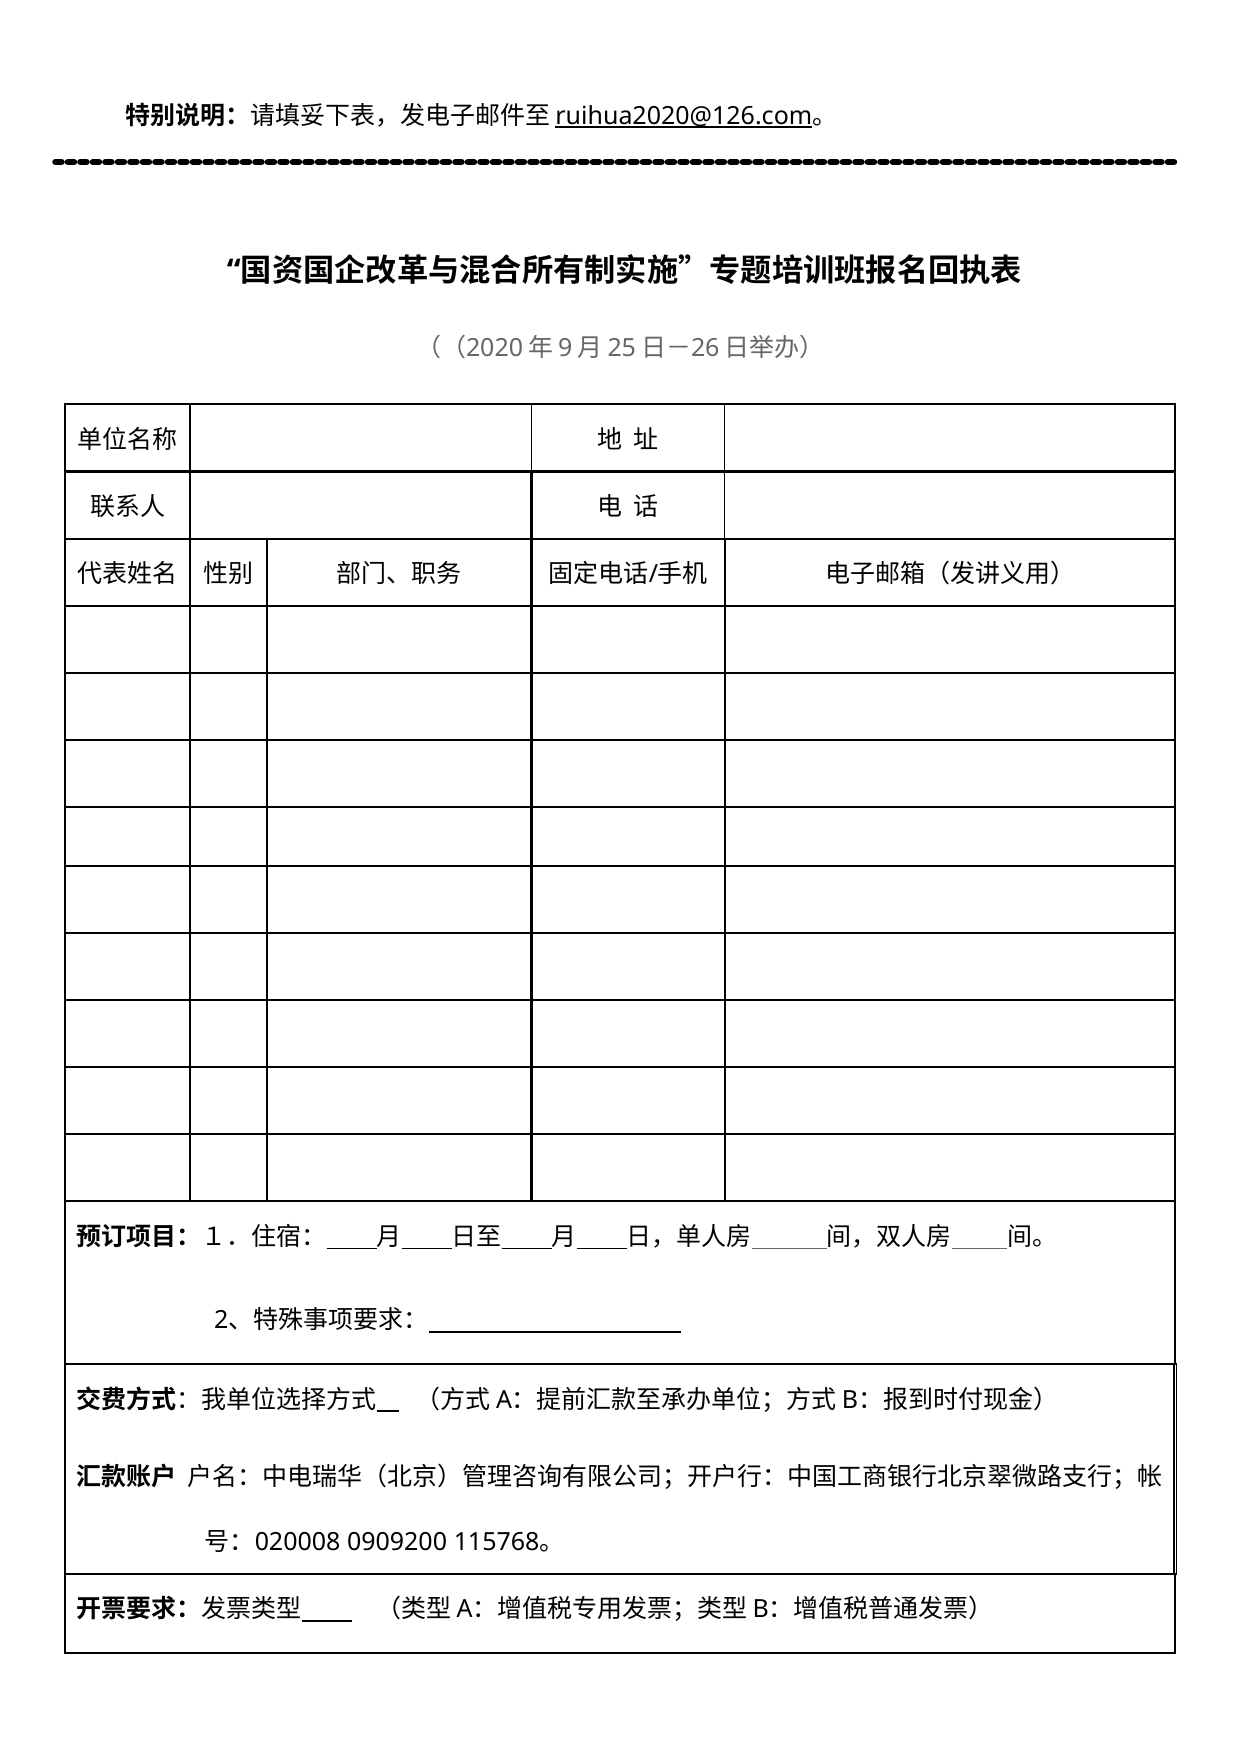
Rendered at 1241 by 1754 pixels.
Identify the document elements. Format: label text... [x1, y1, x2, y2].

table_cell 性别 [191, 540, 266, 604]
table_cell [268, 1001, 530, 1066]
table_cell [726, 741, 1174, 806]
table_cell 预订项目：１．住宿： 月 日至 月 日，单人房 间，双人房 间。 2、特殊事项要求： [66, 1202, 1174, 1363]
table_cell [66, 607, 189, 672]
table_cell [533, 934, 724, 999]
table_cell [191, 808, 266, 865]
table_header 地 址 [532, 405, 724, 470]
table_cell [533, 1135, 724, 1200]
table_cell [268, 808, 530, 865]
table_cell [726, 808, 1174, 865]
table_cell [533, 607, 724, 672]
table_cell [191, 607, 266, 672]
table_cell [191, 1068, 266, 1133]
table_cell [191, 1135, 266, 1200]
table_cell [725, 473, 1174, 537]
table_cell 联系人 [66, 473, 189, 537]
table_cell 固定电话/手机 [533, 540, 724, 604]
table_cell [66, 741, 189, 806]
table_cell [268, 607, 530, 672]
table_cell [533, 1068, 724, 1133]
table_cell [726, 867, 1174, 932]
table_cell [191, 741, 266, 806]
table_cell 代表姓名 [66, 540, 189, 604]
table_cell [191, 867, 266, 932]
table_cell [191, 674, 266, 739]
table_cell [66, 674, 189, 739]
table_cell [66, 867, 189, 932]
table_cell [191, 1001, 266, 1066]
table_cell [66, 934, 189, 999]
table_cell [66, 1135, 189, 1200]
table_cell [533, 808, 724, 865]
table_cell [268, 1135, 530, 1200]
table_header [725, 405, 1174, 470]
table_cell [533, 674, 724, 739]
table_cell [66, 1068, 189, 1133]
table_cell [191, 934, 266, 999]
table_cell [268, 867, 530, 932]
table_cell [191, 473, 530, 537]
text 特别说明：请填妥下表，发电子邮件至ruihua2020@126.com。 [75, 81, 1165, 146]
text “国资国企改革与混合所有制实施”专题培训班报名回执表 [75, 236, 1165, 301]
table_cell [533, 1001, 724, 1066]
table_cell [268, 741, 530, 806]
text （（2020年9月25日－26日举办） [75, 313, 1165, 378]
table_cell 交费方式：我单位选择方式 （方式A：提前汇款至承办单位；方式B：报到时付现金） 汇款账户 户名：中电瑞华（北京）管理咨询有限公司；开户行：中国工商银行北京翠微路支行；帐号：020008 0909200 115768。 [66, 1365, 1173, 1572]
table_cell [268, 674, 530, 739]
table_cell [533, 867, 724, 932]
table_cell [726, 934, 1174, 999]
table_cell [533, 741, 724, 806]
table_cell [726, 1068, 1174, 1133]
table_cell [726, 1001, 1174, 1066]
table_cell [66, 808, 189, 865]
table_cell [66, 1575, 1174, 1652]
table_cell [726, 1135, 1174, 1200]
table_cell [268, 934, 530, 999]
table_cell 部门、职务 [268, 540, 530, 604]
table_cell 电 话 [533, 473, 724, 537]
table_header [191, 405, 531, 470]
table_cell [268, 1068, 530, 1133]
table_header 单位名称 [66, 405, 189, 470]
table_cell [726, 674, 1174, 739]
table_cell [726, 607, 1174, 672]
table_cell 电子邮箱（发讲义用） [726, 540, 1174, 604]
table_cell [66, 1001, 189, 1066]
